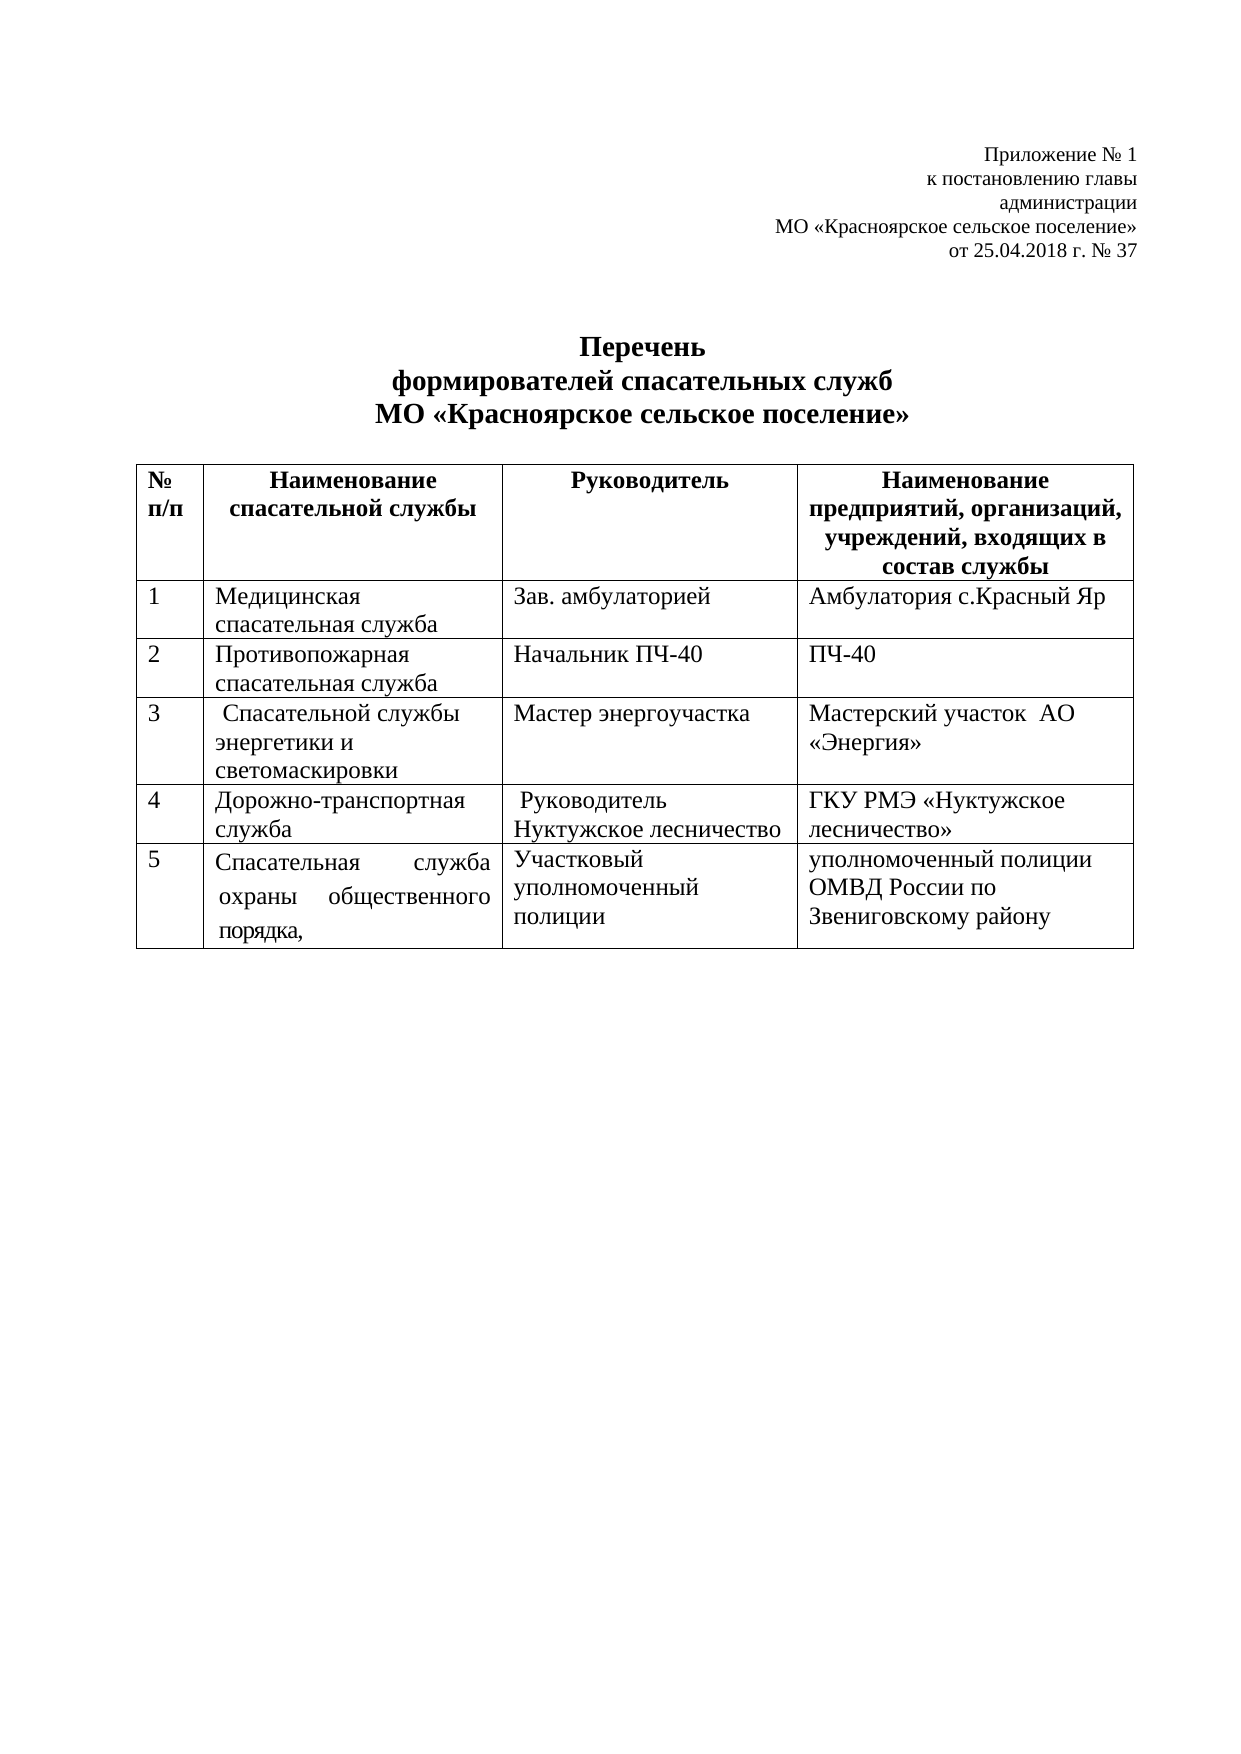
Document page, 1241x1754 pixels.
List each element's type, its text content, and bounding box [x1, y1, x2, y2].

table_cell 5 [137, 844, 203, 947]
table_cell 1 [137, 581, 203, 638]
table_cell Руководитель Нуктужское лесничество [503, 785, 797, 843]
table_header № п/п [137, 465, 203, 580]
table_cell ПЧ-40 [798, 639, 1133, 697]
table_cell Мастерский участок АО «Энергия» [798, 698, 1133, 784]
text Перечень [148, 329, 1137, 363]
table_cell Мастер энергоучастка [503, 698, 797, 784]
text от 25.04.2018 г. № 37 [148, 238, 1137, 262]
table_cell Амбулатория с.Красный Яр [798, 581, 1133, 638]
table_cell 2 [137, 639, 203, 697]
table_header Наименование спасательной службы [204, 465, 502, 580]
table_cell Противопожарная спасательная служба [204, 639, 502, 697]
table_cell Спасательной службы энергетики и светомаскировки [204, 698, 502, 784]
table_cell 4 [137, 785, 203, 843]
table_cell Зав. амбулаторией [503, 581, 797, 638]
table_header Наименование предприятий, организаций, учреждений, входящих в состав службы [798, 465, 1133, 580]
table_cell уполномоченный полиции ОМВД России по Звениговскому району [798, 844, 1133, 947]
table_cell Участковый уполномоченный полиции [503, 844, 797, 947]
table_cell Спасательная служба охраны общественного порядка, [204, 844, 502, 947]
table_cell 3 [137, 698, 203, 784]
table_cell Начальник ПЧ-40 [503, 639, 797, 697]
text администрации [148, 190, 1137, 214]
table_cell Дорожно-транспортная служба [204, 785, 502, 843]
table_cell Медицинская спасательная служба [204, 581, 502, 638]
text к постановлению главы [148, 166, 1137, 190]
text Приложение № 1 [148, 142, 1137, 166]
text МО «Красноярское сельское поселение» [148, 214, 1137, 238]
text МО «Красноярское сельское поселение» [148, 397, 1137, 430]
table_header Руководитель [503, 465, 797, 580]
table_cell ГКУ РМЭ «Нуктужское лесничество» [798, 785, 1133, 843]
text формирователей спасательных служб [148, 363, 1137, 397]
